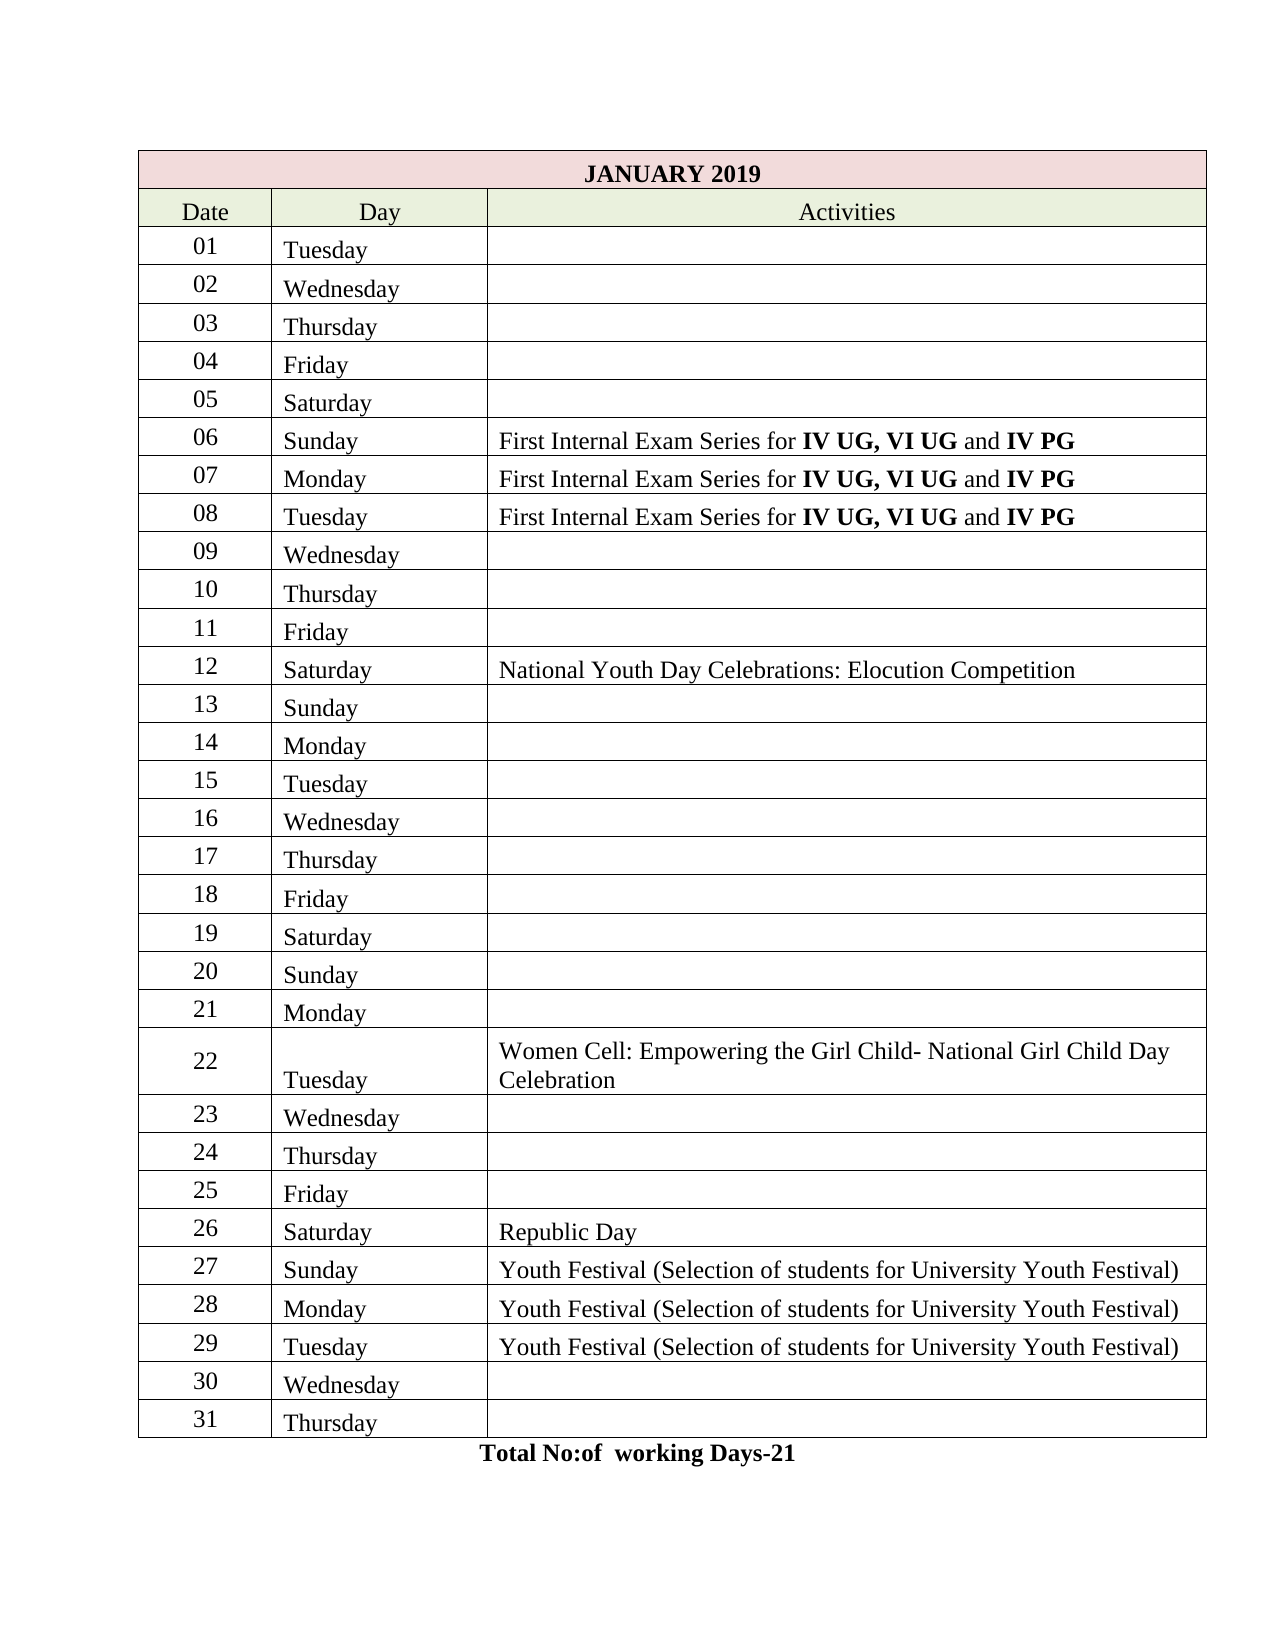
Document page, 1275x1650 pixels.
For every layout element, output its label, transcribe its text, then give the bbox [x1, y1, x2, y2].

table_cell Thursday [272, 304, 487, 341]
table_cell Saturday [272, 914, 487, 951]
table_cell Youth Festival (Selection of students for University Youth Festival) [488, 1285, 1206, 1322]
table_cell Thursday [272, 1133, 487, 1170]
table_cell 20 [139, 952, 271, 989]
table_cell Activities [488, 189, 1206, 226]
table_cell Saturday [272, 1209, 487, 1246]
table_cell [488, 875, 1206, 912]
table_cell Monday [272, 990, 487, 1027]
table_cell 18 [139, 875, 271, 912]
table_cell 25 [139, 1171, 271, 1208]
table_cell 05 [139, 380, 271, 417]
table_cell 28 [139, 1285, 271, 1322]
table_cell Date [139, 189, 271, 226]
table_cell 10 [139, 570, 271, 607]
table_cell Thursday [272, 837, 487, 874]
table_cell Friday [272, 1171, 487, 1208]
table_cell [488, 1400, 1206, 1437]
table_cell Sunday [272, 685, 487, 722]
table_cell 12 [139, 647, 271, 684]
table_cell 01 [139, 227, 271, 264]
text Total No:of working Days-21 [150, 1438, 1125, 1467]
table_cell Women Cell: Empowering the Girl Child- National Girl Child Day Celebration [488, 1028, 1206, 1094]
table_cell Monday [272, 456, 487, 493]
table_cell 14 [139, 723, 271, 760]
table_cell Wednesday [272, 1362, 487, 1399]
table_cell 26 [139, 1209, 271, 1246]
table_cell Friday [272, 875, 487, 912]
table_cell Friday [272, 609, 487, 646]
table_cell 02 [139, 265, 271, 302]
table_cell [488, 1362, 1206, 1399]
table_cell 08 [139, 494, 271, 531]
table_cell 27 [139, 1247, 271, 1284]
table_cell 19 [139, 914, 271, 951]
table_cell 06 [139, 418, 271, 455]
table_cell Wednesday [272, 1095, 487, 1132]
table_cell First Internal Exam Series for IV UG, VI UG and IV PG [488, 418, 1206, 455]
table_cell [488, 761, 1206, 798]
table_cell Saturday [272, 647, 487, 684]
table_cell Republic Day [488, 1209, 1206, 1246]
table_cell 31 [139, 1400, 271, 1437]
table_cell 13 [139, 685, 271, 722]
table_cell 23 [139, 1095, 271, 1132]
table_cell [488, 342, 1206, 379]
table_cell Saturday [272, 380, 487, 417]
table_cell [488, 570, 1206, 607]
table_cell Tuesday [272, 1028, 487, 1094]
table_cell First Internal Exam Series for IV UG, VI UG and IV PG [488, 456, 1206, 493]
table_cell Sunday [272, 418, 487, 455]
table_cell [488, 265, 1206, 302]
table_header JANUARY 2019 [139, 151, 1206, 188]
table_cell 16 [139, 799, 271, 836]
table_cell 07 [139, 456, 271, 493]
table_cell [488, 685, 1206, 722]
table_cell [488, 380, 1206, 417]
table_cell Tuesday [272, 761, 487, 798]
table_cell 22 [139, 1028, 271, 1094]
table_cell Friday [272, 342, 487, 379]
table_cell Wednesday [272, 265, 487, 302]
table_cell Monday [272, 1285, 487, 1322]
table_cell [488, 914, 1206, 951]
table_cell [488, 837, 1206, 874]
table_cell 24 [139, 1133, 271, 1170]
table_cell [488, 990, 1206, 1027]
table_cell 17 [139, 837, 271, 874]
table_cell [488, 609, 1206, 646]
table_cell Sunday [272, 952, 487, 989]
table_cell Youth Festival (Selection of students for University Youth Festival) [488, 1247, 1206, 1284]
table_cell Wednesday [272, 532, 487, 569]
table_cell 29 [139, 1324, 271, 1361]
table_cell 21 [139, 990, 271, 1027]
table_cell Tuesday [272, 494, 487, 531]
table_cell Monday [272, 723, 487, 760]
table_cell [488, 952, 1206, 989]
table_cell Thursday [272, 570, 487, 607]
table_cell [488, 799, 1206, 836]
table_cell Thursday [272, 1400, 487, 1437]
table_cell Day [272, 189, 487, 226]
table_cell [488, 227, 1206, 264]
table_cell [488, 1095, 1206, 1132]
table_cell [488, 723, 1206, 760]
table_cell 11 [139, 609, 271, 646]
table_cell Youth Festival (Selection of students for University Youth Festival) [488, 1324, 1206, 1361]
table_cell Tuesday [272, 227, 487, 264]
table_cell Wednesday [272, 799, 487, 836]
table_cell [488, 532, 1206, 569]
table_cell [488, 304, 1206, 341]
table_cell 04 [139, 342, 271, 379]
table_cell Sunday [272, 1247, 487, 1284]
table_cell 09 [139, 532, 271, 569]
table_cell 03 [139, 304, 271, 341]
table_cell Tuesday [272, 1324, 487, 1361]
table_cell [488, 1133, 1206, 1170]
table_cell First Internal Exam Series for IV UG, VI UG and IV PG [488, 494, 1206, 531]
table_cell 30 [139, 1362, 271, 1399]
table_cell 15 [139, 761, 271, 798]
table_cell [488, 1171, 1206, 1208]
table_cell National Youth Day Celebrations: Elocution Competition [488, 647, 1206, 684]
